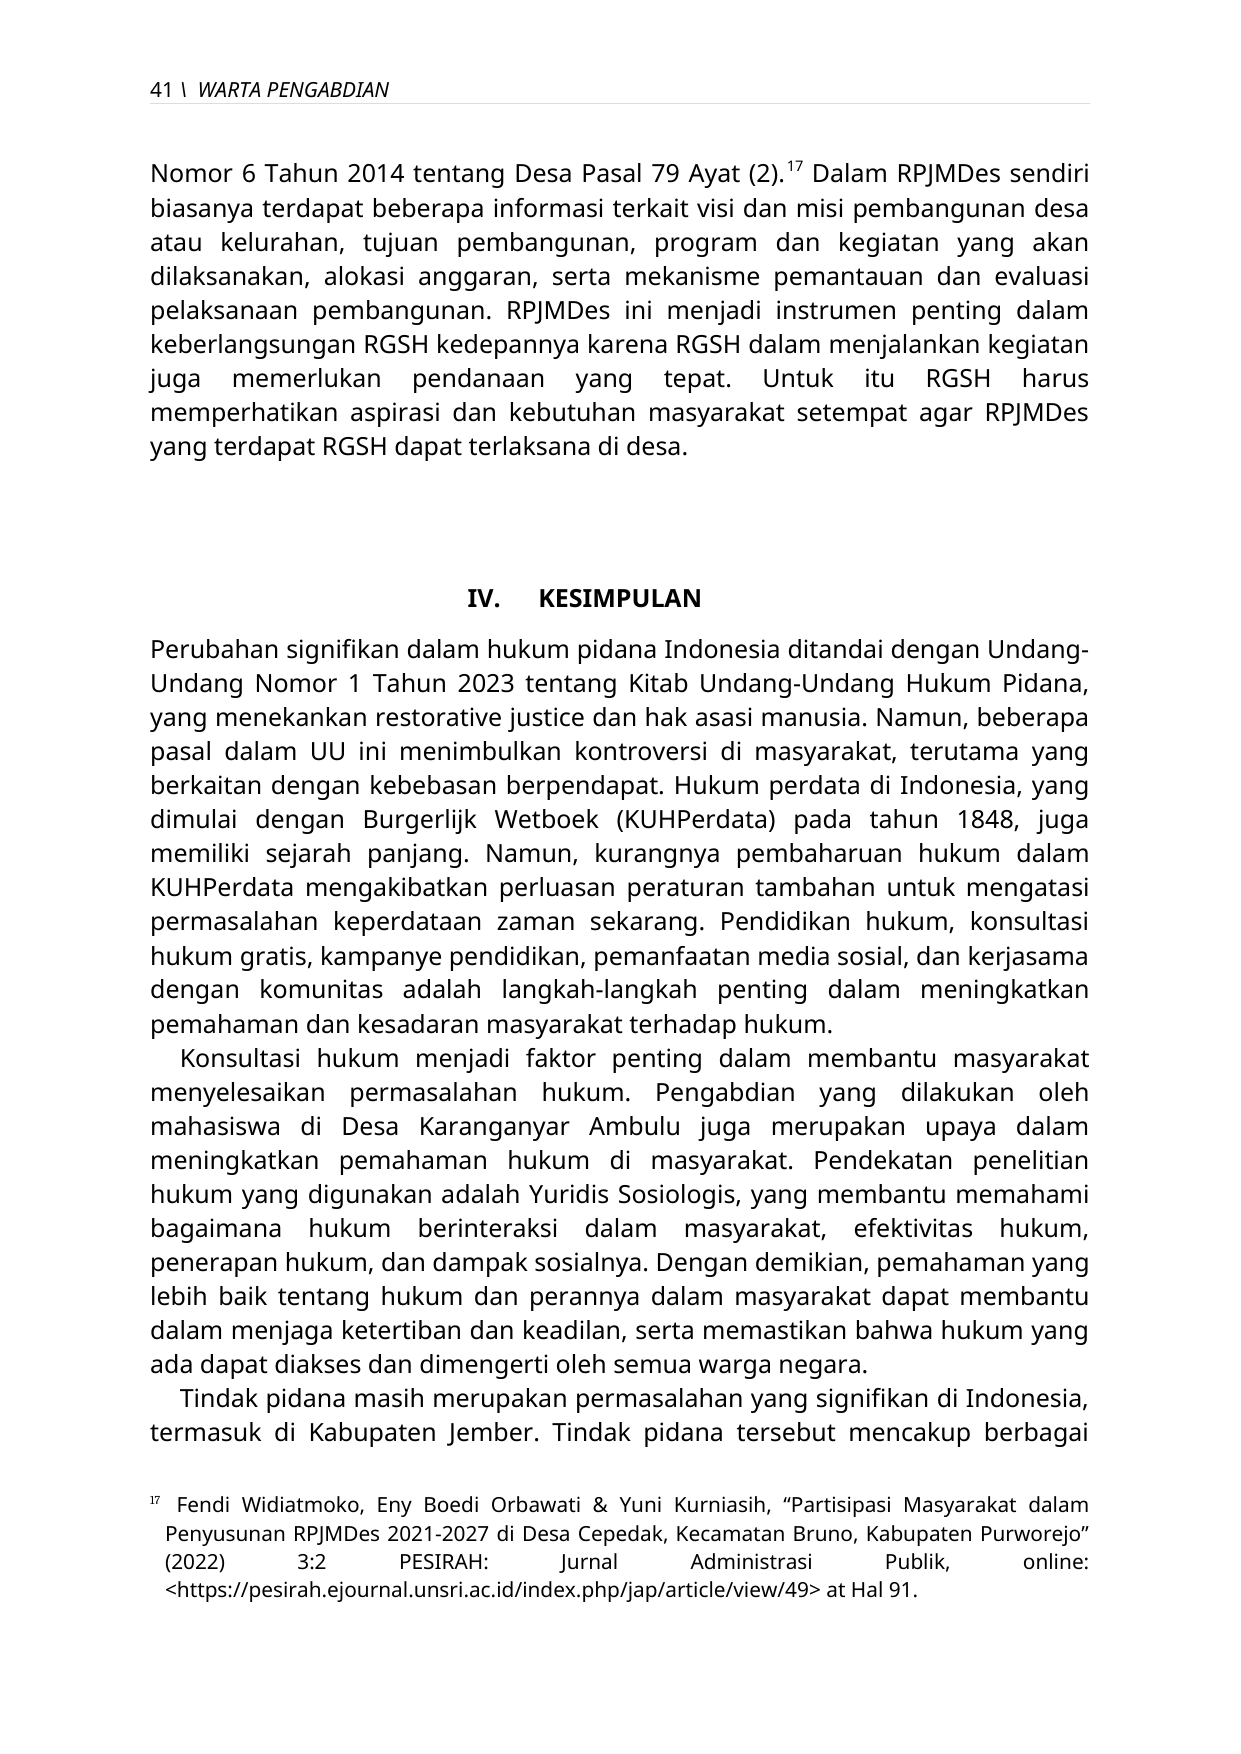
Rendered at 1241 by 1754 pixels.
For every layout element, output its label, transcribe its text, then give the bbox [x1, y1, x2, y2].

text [150, 1381, 1090, 1449]
list KESIMPULAN [112, 581, 1090, 615]
text Perubahan signifikan dalam hukum pidana Indonesia ditandai dengan Undang-Undang Nomor 1 Tahun 2023 tentang Kitab Undang-Undang Hukum Pidana, yang menekankan restorative justice dan hak asasi manusia. Namun, beberapa pasal dalam UU ini menimbulkan kontroversi di masyarakat, terutama yang berkaitan dengan kebebasan berpendapat. Hukum perdata di Indonesia, yang dimulai dengan Burgerlijk Wetboek (KUHPerdata) pada tahun 1848, juga memiliki sejarah panjang. Namun, kurangnya pembaharuan hukum dalam KUHPerdata mengakibatkan perluasan peraturan tambahan untuk mengatasi permasalahan keperdataan zaman sekarang. Pendidikan hukum, konsultasi hukum gratis, kampanye pendidikan, pemanfaatan media sosial, dan kerjasama dengan komunitas adalah langkah-langkah penting dalam meningkatkan pemahaman dan kesadaran masyarakat terhadap hukum. [150, 632, 1090, 1040]
text Nomor 6 Tahun 2014 tentang Desa Pasal 79 Ayat (2). Dalam RPJMDes sendiri biasanya terdapat beberapa informasi terkait visi dan misi pembangunan desa atau kelurahan, tujuan pembangunan, program dan kegiatan yang akan dilaksanakan, alokasi anggaran, serta mekanisme pemantauan dan evaluasi pelaksanaan pembangunan. RPJMDes ini menjadi instrumen penting dalam keberlangsungan RGSH kedepannya karena RGSH dalam menjalankan kegiatan juga memerlukan pendanaan yang tepat. Untuk itu RGSH harus memperhatikan aspirasi dan kebutuhan masyarakat setempat agar RPJMDes yang terdapat RGSH dapat terlaksana di desa. [150, 156, 1090, 463]
text Konsultasi hukum menjadi faktor penting dalam membantu masyarakat menyelesaikan permasalahan hukum. Pengabdian yang dilakukan oleh mahasiswa di Desa Karanganyar Ambulu juga merupakan upaya dalam meningkatkan pemahaman hukum di masyarakat. Pendekatan penelitian hukum yang digunakan adalah Yuridis Sosiologis, yang membantu memahami bagaimana hukum berinteraksi dalam masyarakat, efektivitas hukum, penerapan hukum, dan dampak sosialnya. Dengan demikian, pemahaman yang lebih baik tentang hukum dan perannya dalam masyarakat dapat membantu dalam menjaga ketertiban dan keadilan, serta memastikan bahwa hukum yang ada dapat diakses dan dimengerti oleh semua warga negara. [150, 1040, 1090, 1381]
